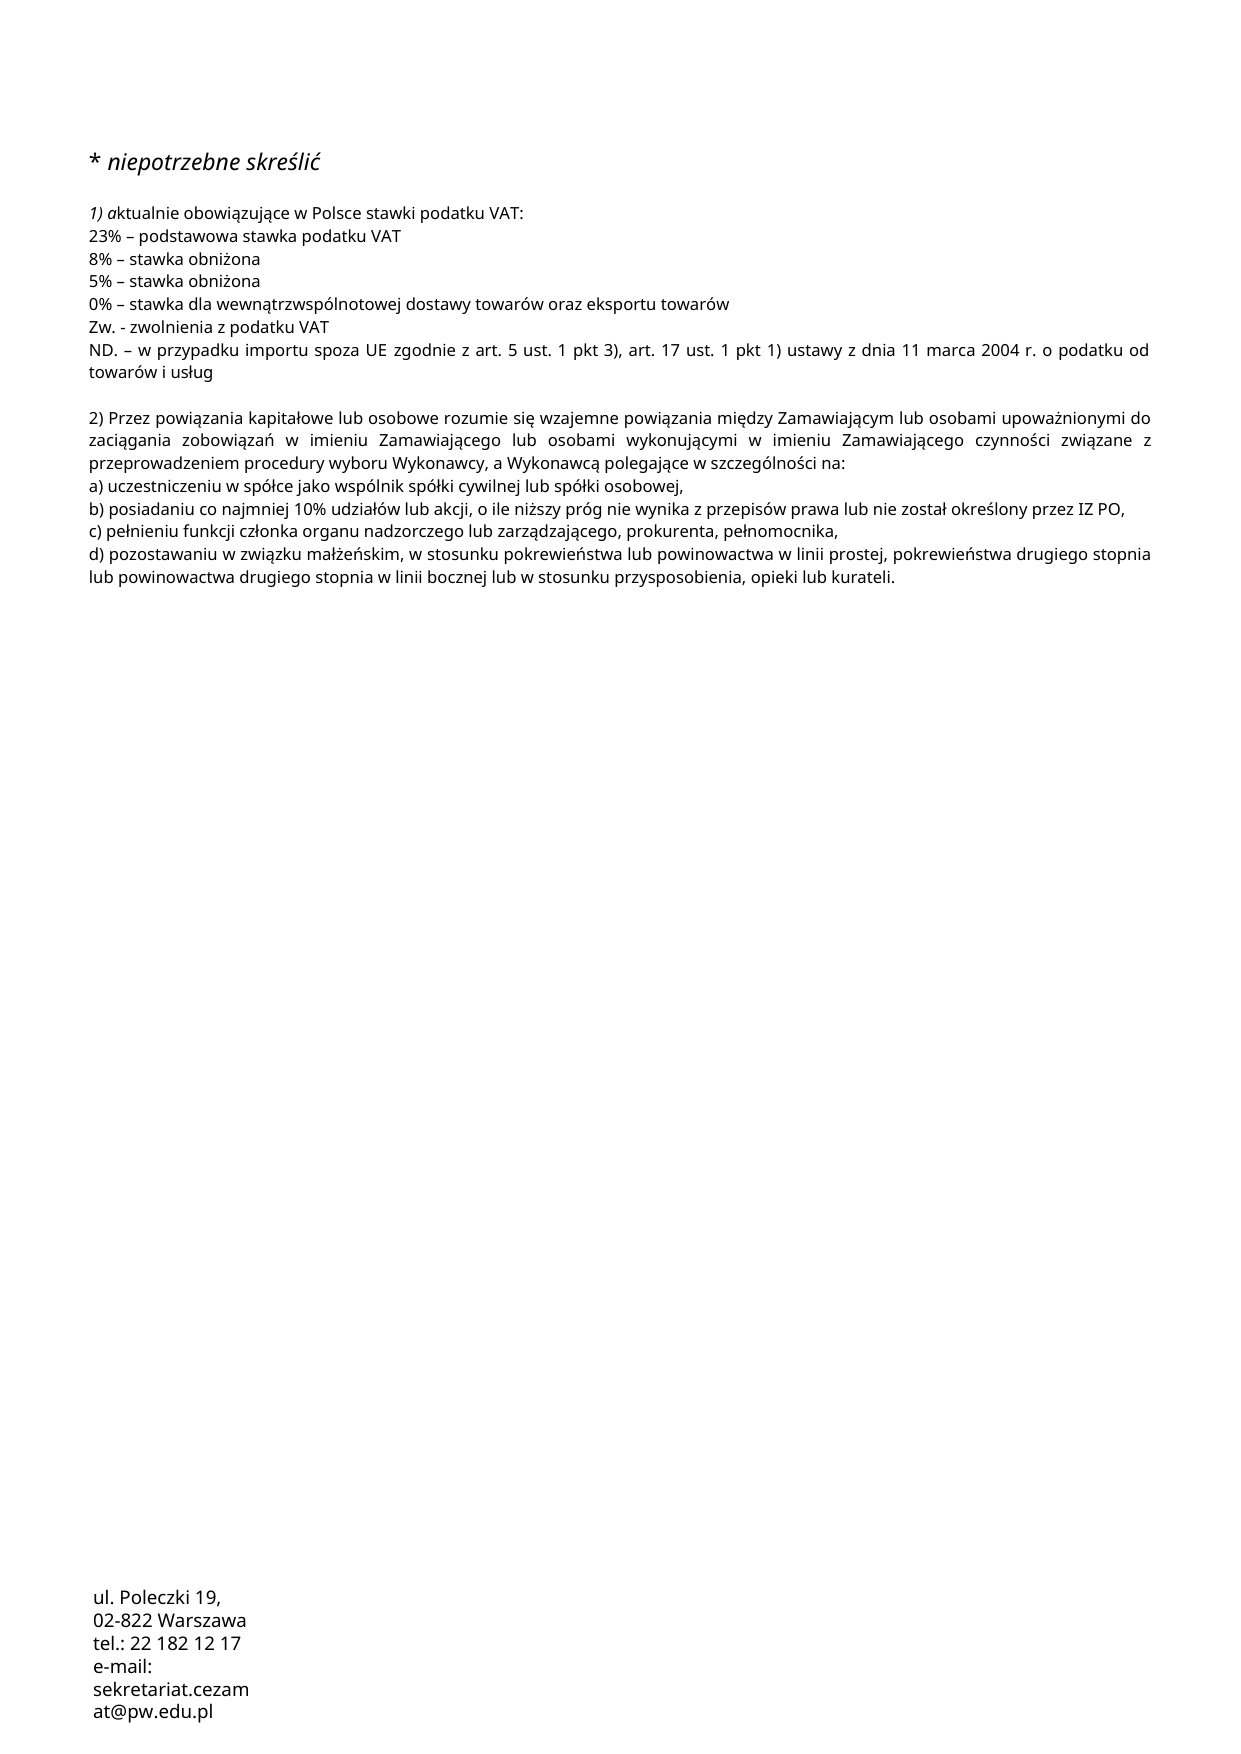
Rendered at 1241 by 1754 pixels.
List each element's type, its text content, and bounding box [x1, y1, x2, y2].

text 1) aktualnie obowiązujące w Polsce stawki podatku VAT: [89, 202, 1152, 225]
text a) uczestniczeniu w spółce jako wspólnik spółki cywilnej lub spółki osobowej, [89, 474, 1152, 497]
text 0% – stawka dla wewnątrzwspólnotowej dostawy towarów oraz eksportu towarów [89, 293, 1152, 316]
text * niepotrzebne skreślić [89, 146, 1152, 177]
text ND. – w przypadku importu spoza UE zgodnie z art. 5 ust. 1 pkt 3), art. 17 ust. 1 pkt 1) ustawy z dnia 11 marca 2004 r. o podatku od towarów i usług [89, 338, 1152, 384]
text c) pełnieniu funkcji członka organu nadzorczego lub zarządzającego, prokurenta, pełnomocnika, [89, 520, 1152, 543]
text 5% – stawka obniżona [89, 270, 1152, 293]
text 2) Przez powiązania kapitałowe lub osobowe rozumie się wzajemne powiązania między Zamawiającym lub osobami upoważnionymi do zaciągania zobowiązań w imieniu Zamawiającego lub osobami wykonującymi w imieniu Zamawiającego czynności związane z przeprowadzeniem procedury wyboru Wykonawcy, a Wykonawcą polegające w szczególności na: [89, 406, 1152, 474]
text Zw. - zwolnienia z podatku VAT [89, 316, 1152, 338]
text 8% – stawka obniżona [89, 247, 1152, 270]
text b) posiadaniu co najmniej 10% udziałów lub akcji, o ile niższy próg nie wynika z przepisów prawa lub nie został określony przez IZ PO, [89, 497, 1152, 520]
text 23% – podstawowa stawka podatku VAT [89, 225, 1152, 247]
text d) pozostawaniu w związku małżeńskim, w stosunku pokrewieństwa lub powinowactwa w linii prostej, pokrewieństwa drugiego stopnia lub powinowactwa drugiego stopnia w linii bocznej lub w stosunku przysposobienia, opieki lub kurateli. [89, 543, 1152, 588]
